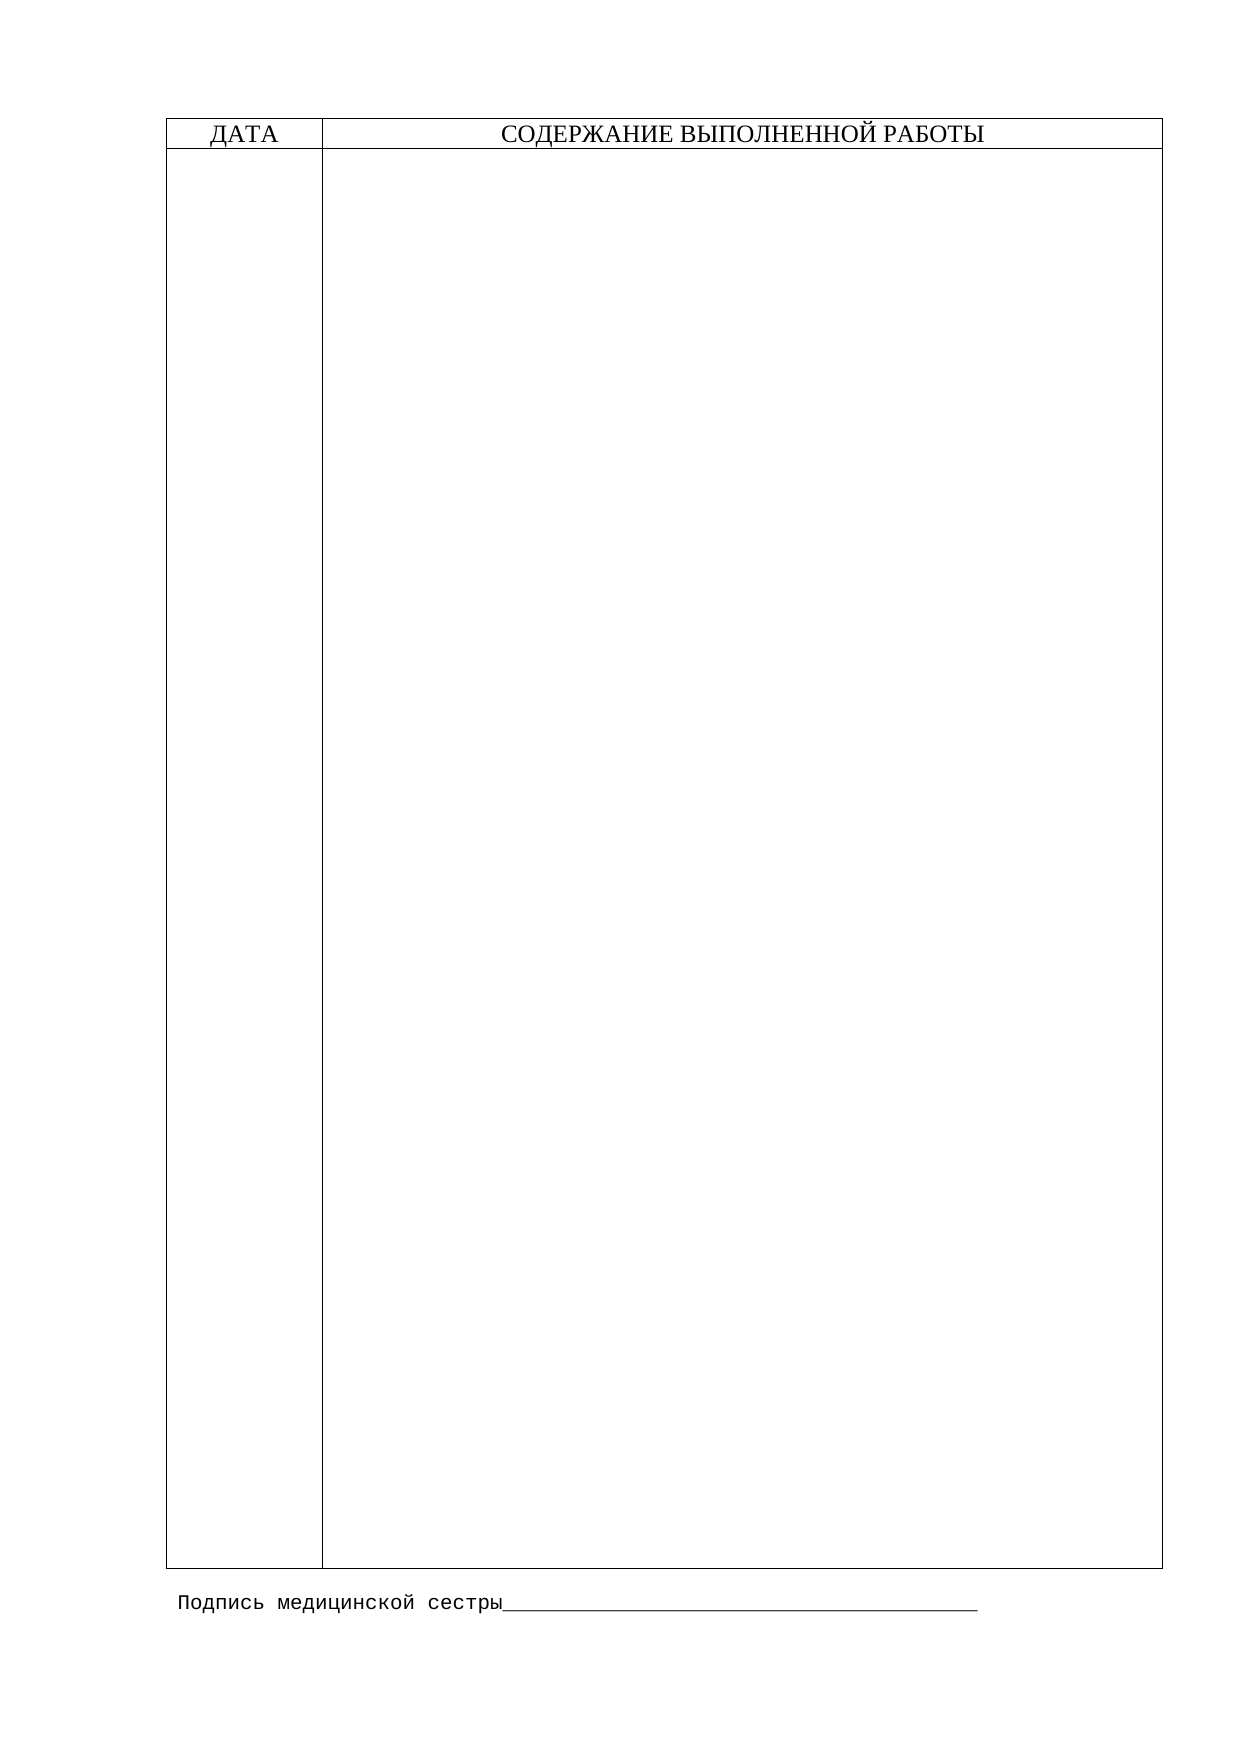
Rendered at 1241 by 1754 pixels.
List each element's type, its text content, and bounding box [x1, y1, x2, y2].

table_header СОДЕРЖАНИЕ ВЫПОЛНЕННОЙ РАБОТЫ [323, 119, 1162, 148]
text Подпись медицинской сестры______________________________________ [177, 1592, 1152, 1616]
table_header ДАТА [167, 119, 322, 148]
table_cell [323, 149, 1162, 1568]
table_cell [167, 149, 322, 1568]
